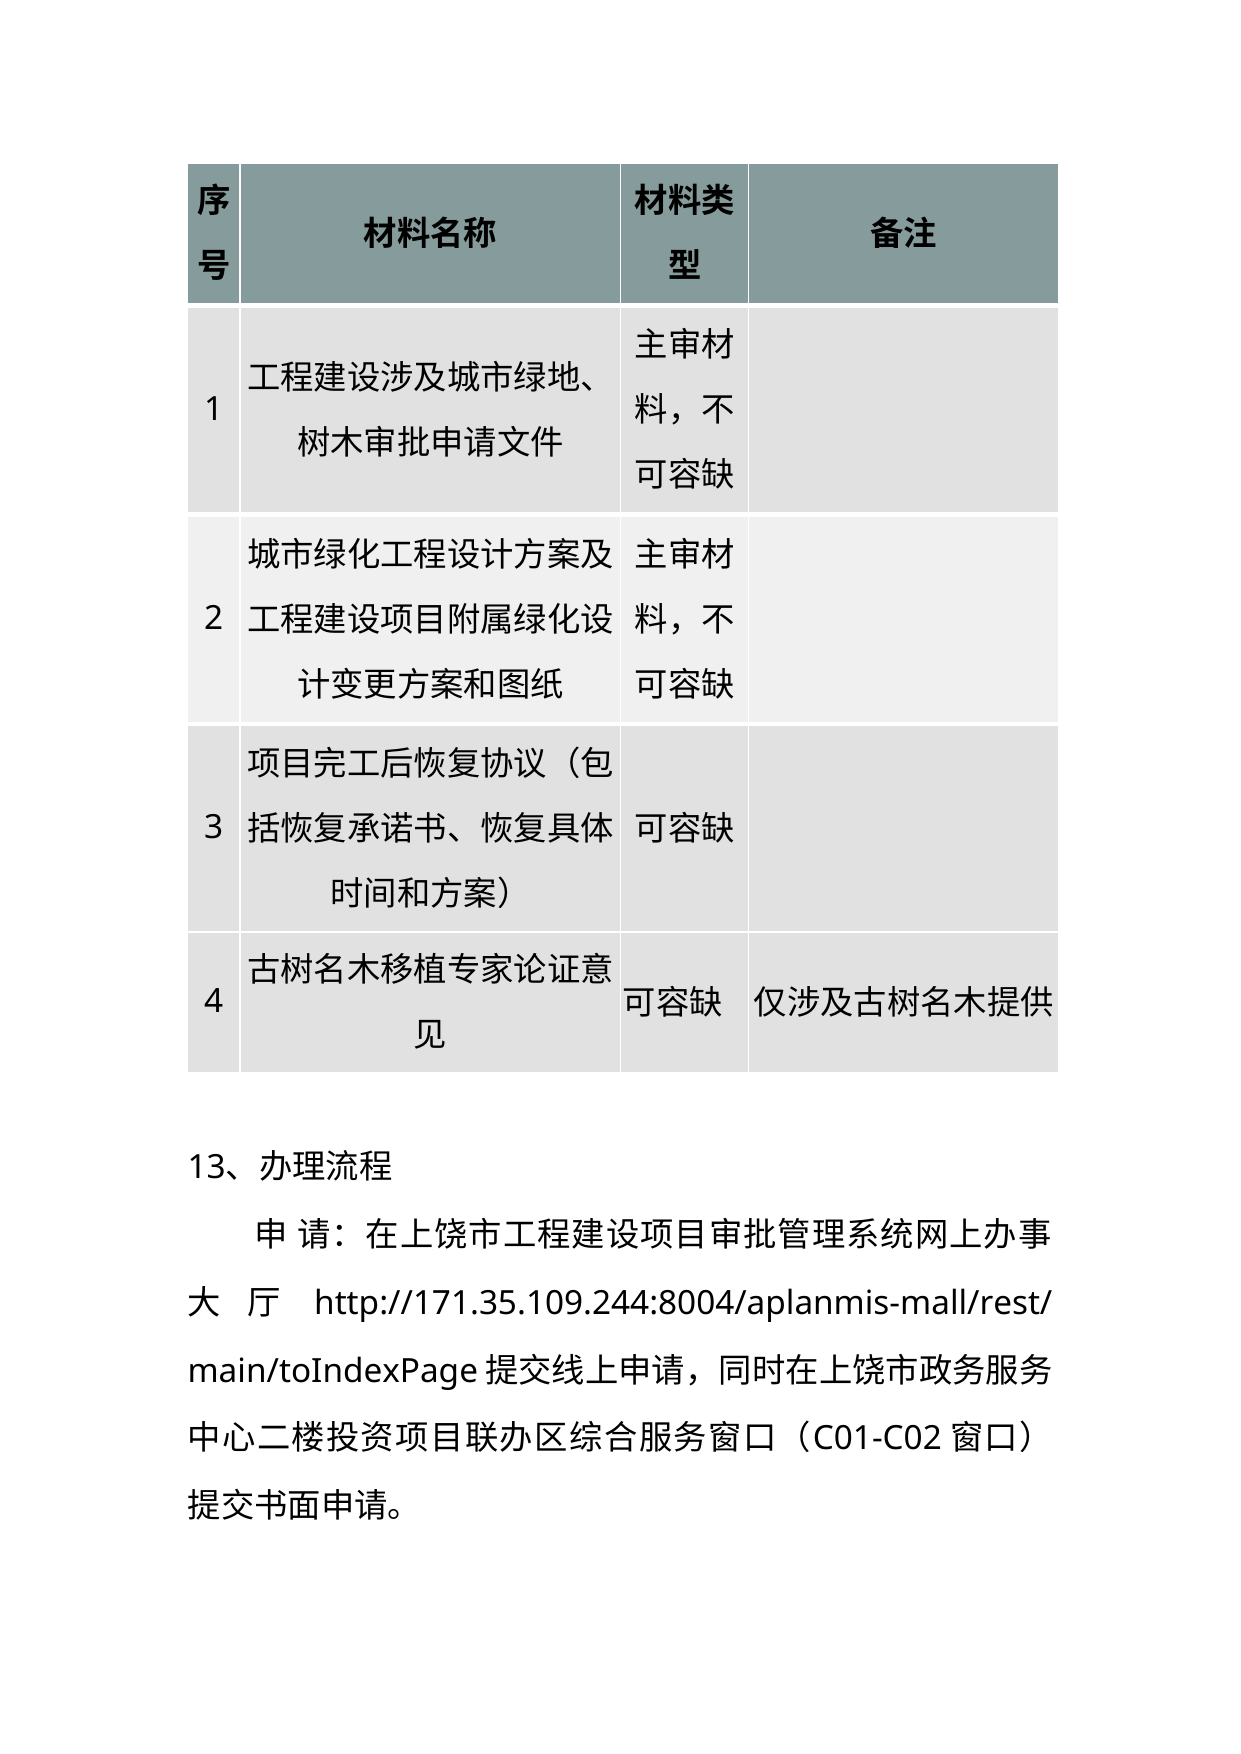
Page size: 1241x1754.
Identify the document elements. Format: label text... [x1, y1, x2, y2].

list 13、办理流程 [187, 1140, 1053, 1189]
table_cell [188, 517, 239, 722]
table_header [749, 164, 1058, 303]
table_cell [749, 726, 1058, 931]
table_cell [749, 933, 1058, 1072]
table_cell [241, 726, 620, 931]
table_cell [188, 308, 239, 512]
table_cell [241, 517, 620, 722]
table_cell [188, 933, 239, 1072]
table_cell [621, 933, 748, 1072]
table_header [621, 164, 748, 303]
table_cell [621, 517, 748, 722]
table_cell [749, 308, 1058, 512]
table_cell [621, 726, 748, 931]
text 申 请：在上饶市工程建设项目审批管理系统网上办事大厅http://171.35.109.244:8004/aplanmis-mall/rest/main/toIndexPage提交线上申请，同时在上饶市政务服务中心二楼投资项目联办区综合服务窗口（C01-C02窗口）提交书面申请。 [187, 1208, 1053, 1527]
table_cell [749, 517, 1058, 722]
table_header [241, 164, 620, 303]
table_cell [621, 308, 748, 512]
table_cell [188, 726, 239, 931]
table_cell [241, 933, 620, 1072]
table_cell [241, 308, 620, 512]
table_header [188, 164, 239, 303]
